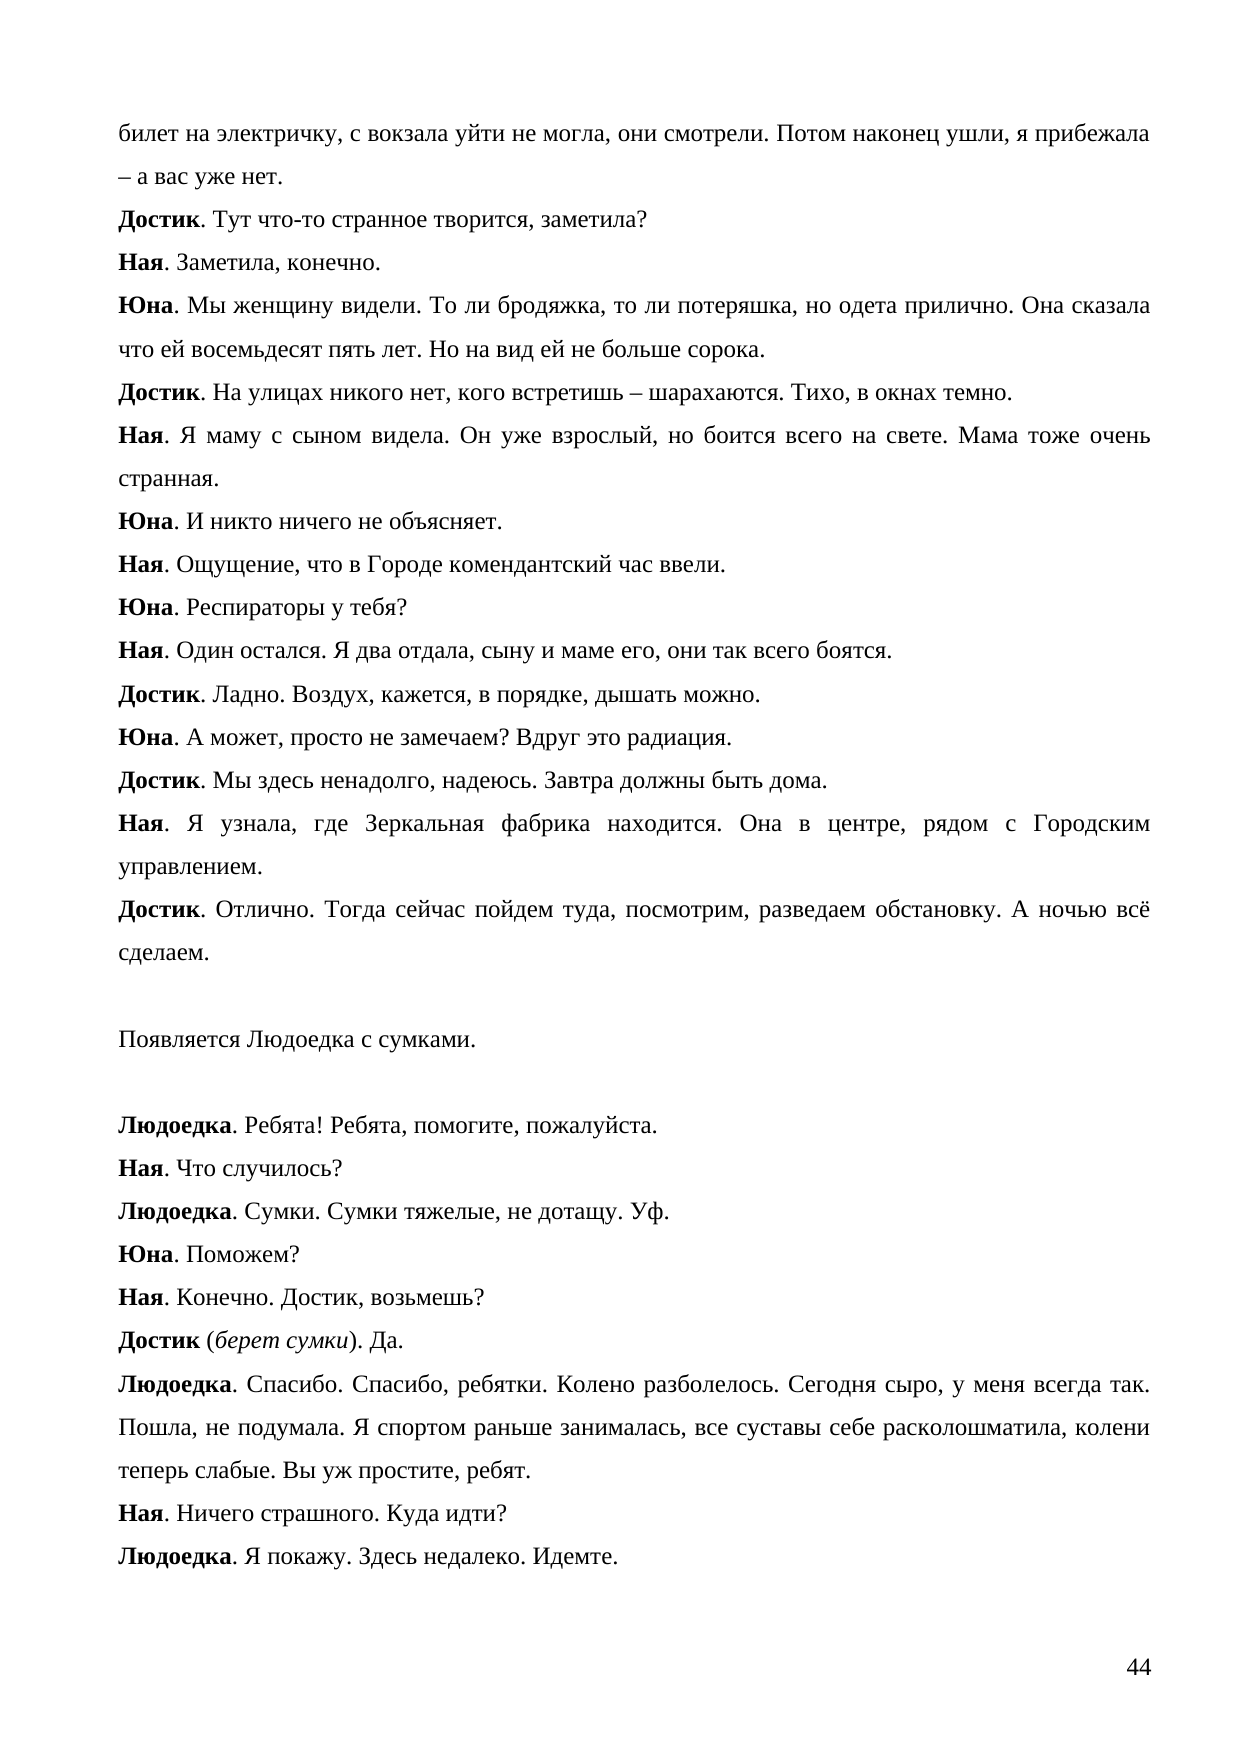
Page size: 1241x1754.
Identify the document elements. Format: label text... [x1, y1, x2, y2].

text Ная. Конечно. Достик, возьмешь? [118, 1282, 1152, 1311]
text Появляется Людоедка с сумками. [118, 1024, 1152, 1052]
text Достик. Тут что-то странное творится, заметила? [118, 204, 1152, 233]
text Ная. Один остался. Я два отдала, сыну и маме его, они так всего боятся. [118, 636, 1152, 664]
text Ная. Что случилось? [118, 1153, 1152, 1182]
text Юна. И никто ничего не объясняет. [118, 506, 1152, 535]
text Достик. На улицах никого нет, кого встретишь – шарахаются. Тихо, в окнах темно. [118, 377, 1152, 406]
text Ная. Ощущение, что в Городе комендантский час ввели. [118, 549, 1152, 578]
text Людоедка. Ребята! Ребята, помогите, пожалуйста. [118, 1110, 1152, 1139]
text Достик. Ладно. Воздух, кажется, в порядке, дышать можно. [118, 679, 1152, 707]
text Юна. Респираторы у тебя? [118, 592, 1152, 621]
text Достик. Мы здесь ненадолго, надеюсь. Завтра должны быть дома. [118, 765, 1152, 794]
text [118, 118, 1152, 190]
text Юна. Поможем? [118, 1239, 1152, 1268]
text Ная. Заметила, конечно. [118, 247, 1152, 276]
text Ная. Ничего страшного. Куда идти? [118, 1498, 1152, 1527]
text Достик (берет сумки). Да. [118, 1326, 1152, 1354]
text Юна. Мы женщину видели. То ли бродяжка, то ли потеряшка, но одета прилично. Она сказала что ей восемьдесят пять лет. Но на вид ей не больше сорока. [118, 291, 1152, 362]
text Ная. Я узнала, где Зеркальная фабрика находится. Она в центре, рядом с Городским управлением. [118, 808, 1152, 880]
text Людоедка. Сумки. Сумки тяжелые, не дотащу. Уф. [118, 1196, 1152, 1225]
text Ная. Я маму с сыном видела. Он уже взрослый, но боится всего на свете. Мама тоже очень странная. [118, 420, 1152, 492]
text Людоедка. Спасибо. Спасибо, ребятки. Колено разболелось. Сегодня сыро, у меня всегда так. Пошла, не подумала. Я спортом раньше занималась, все суставы себе расколошматила, колени теперь слабые. Вы уж простите, ребят. [118, 1369, 1152, 1484]
text Юна. А может, просто не замечаем? Вдруг это радиация. [118, 722, 1152, 751]
text Людоедка. Я покажу. Здесь недалеко. Идемте. [118, 1541, 1152, 1570]
text Достик. Отлично. Тогда сейчас пойдем туда, посмотрим, разведаем обстановку. А ночью всё сделаем. [118, 894, 1152, 966]
